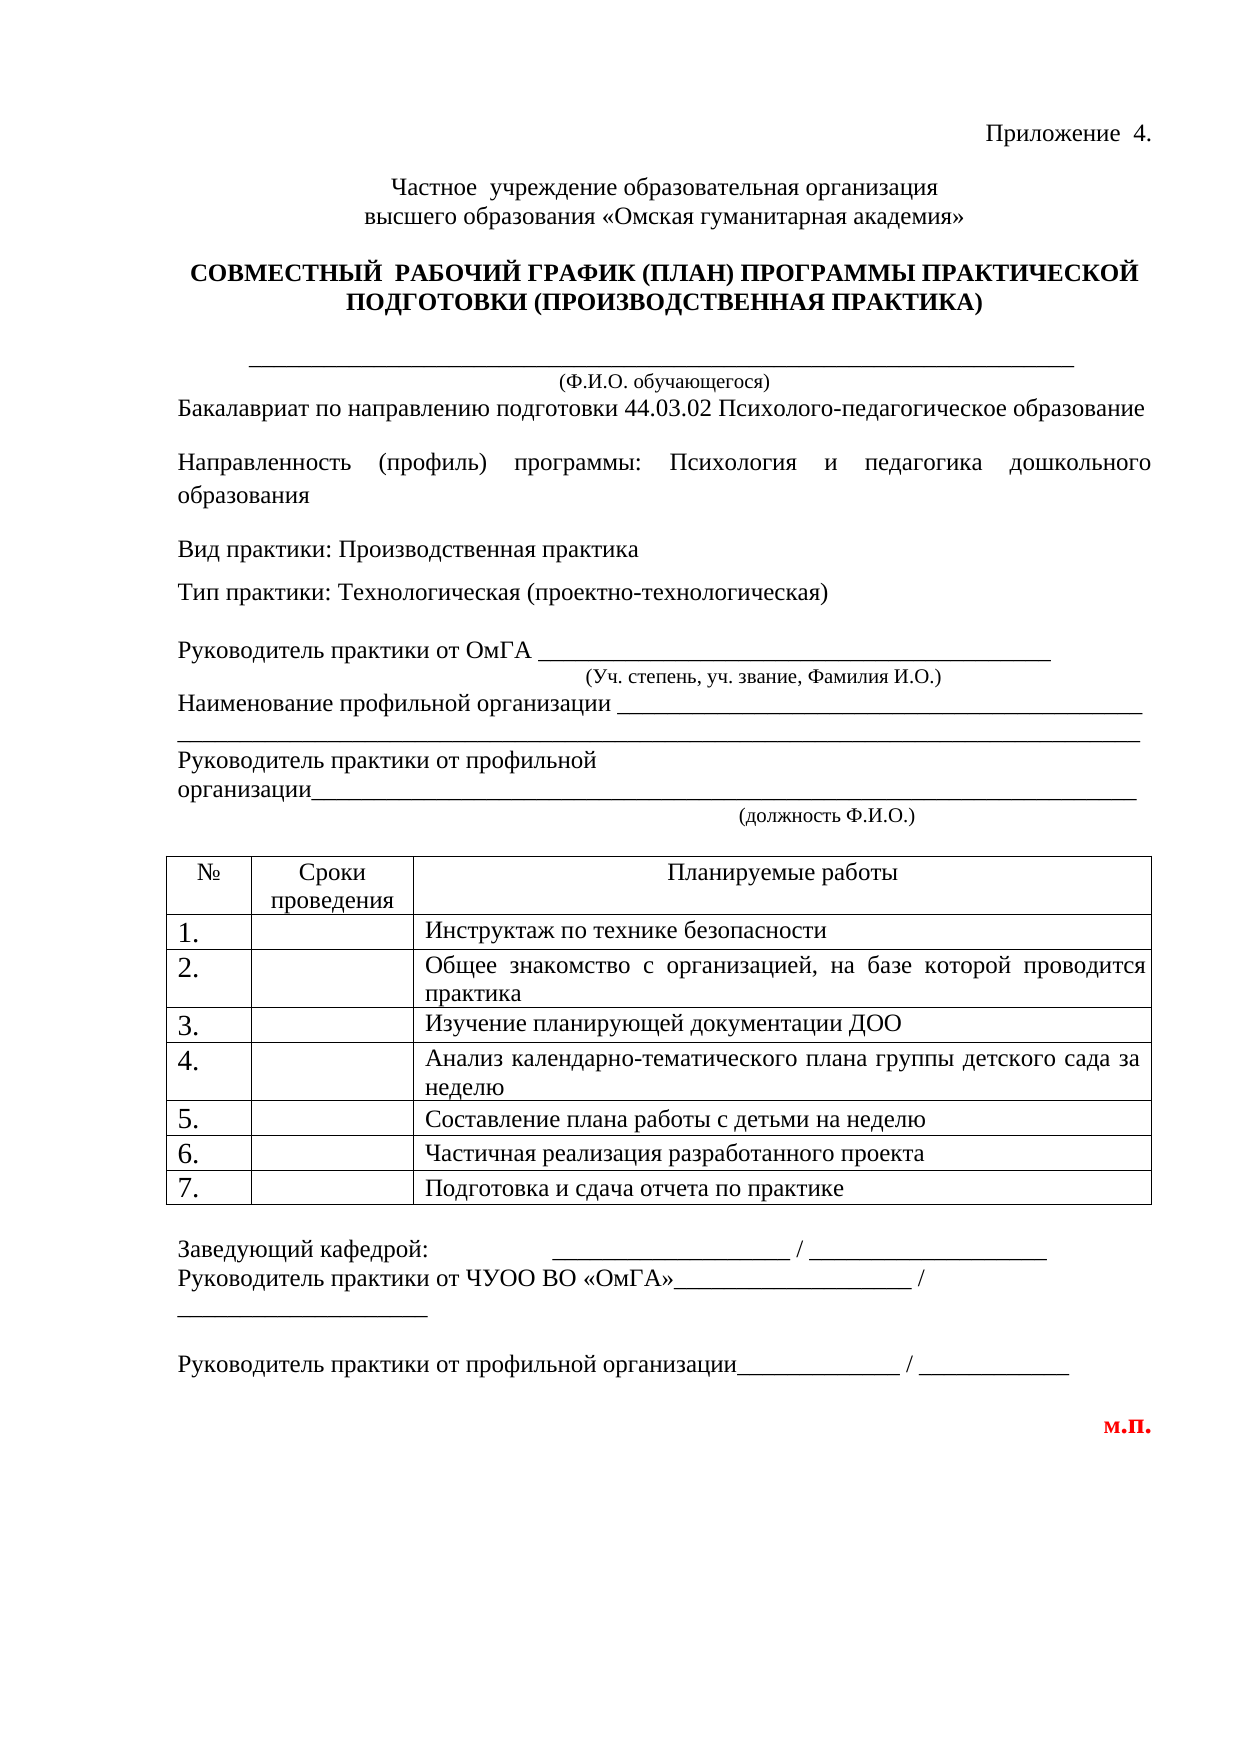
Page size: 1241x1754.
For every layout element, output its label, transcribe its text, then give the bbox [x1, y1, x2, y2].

table_cell [252, 915, 413, 949]
text Руководитель практики от профильной организации_____________ / ____________ [177, 1349, 1152, 1378]
text м.п. [177, 1406, 1152, 1440]
text Руководитель практики от ОмГА _________________________________________ [177, 635, 1152, 664]
table_cell Изучение планирующей документации ДОО [414, 1008, 1151, 1042]
table_cell [167, 915, 251, 949]
text Приложение 4. [177, 118, 1152, 147]
table_cell [167, 1171, 251, 1204]
table_cell [252, 1043, 413, 1100]
table_cell [167, 1008, 251, 1042]
text СОВМЕСТНЫЙ РАБОЧИЙ ГРАФИК (ПЛАН) ПРОГРАММЫ ПРАКТИЧЕСКОЙ ПОДГОТОВКИ (ПРОИЗВОДСТВЕННАЯ ПРАКТИКА) [177, 258, 1152, 316]
table_header № [167, 857, 251, 914]
table_cell [252, 1171, 413, 1204]
text Бакалавриат по направлению подготовки 44.03.02 Психолого-педагогическое образование [177, 393, 1152, 422]
table_cell [167, 1101, 251, 1135]
table_cell [252, 1101, 413, 1135]
text Частное учреждение образовательная организация [177, 172, 1152, 201]
table_cell Частичная реализация разработанного проекта [414, 1136, 1151, 1169]
table_cell Анализ календарно-тематического плана группы детского сада за неделю [414, 1043, 1151, 1100]
text Тип практики: Технологическая (проектно-технологическая) [177, 577, 1152, 606]
text (должность Ф.И.О.) [502, 803, 1152, 827]
text (Уч. степень, уч. звание, Фамилия И.О.) [177, 664, 1152, 688]
table_cell Подготовка и сдача отчета по практике [414, 1171, 1151, 1204]
text _____________________________________________________________________________ [177, 716, 1152, 745]
table_cell Составление плана работы с детьми на неделю [414, 1101, 1151, 1135]
table_cell [252, 1008, 413, 1042]
text Вид практики: Производственная практика [177, 534, 1152, 563]
table_cell [252, 1136, 413, 1169]
table_cell [167, 1136, 251, 1169]
text Направленность (профиль) программы: Психология и педагогика дошкольного образования [177, 447, 1152, 509]
text высшего образования «Омская гуманитарная академия» [177, 201, 1152, 229]
table_header Сроки проведения [252, 857, 413, 914]
table_cell Инструктаж по технике безопасности [414, 915, 1151, 949]
text Наименование профильной организации __________________________________________ [177, 688, 1152, 716]
text Руководитель практики от ЧУОО ВО «ОмГА»___________________ / ____________________ [177, 1263, 1152, 1320]
table_cell Общее знакомство с организацией, на базе которой проводится практика [414, 950, 1151, 1007]
text Руководитель практики от профильной организации__________________________________________________________________ [177, 745, 1152, 803]
table_cell [167, 950, 251, 1007]
text __________________________________________________________________ (Ф.И.О. обучающегося) [177, 341, 1152, 393]
table_cell [167, 1043, 251, 1100]
text Заведующий кафедрой: ___________________ / ___________________ [177, 1234, 1152, 1263]
table_header Планируемые работы [414, 857, 1151, 914]
table_cell [252, 950, 413, 1007]
